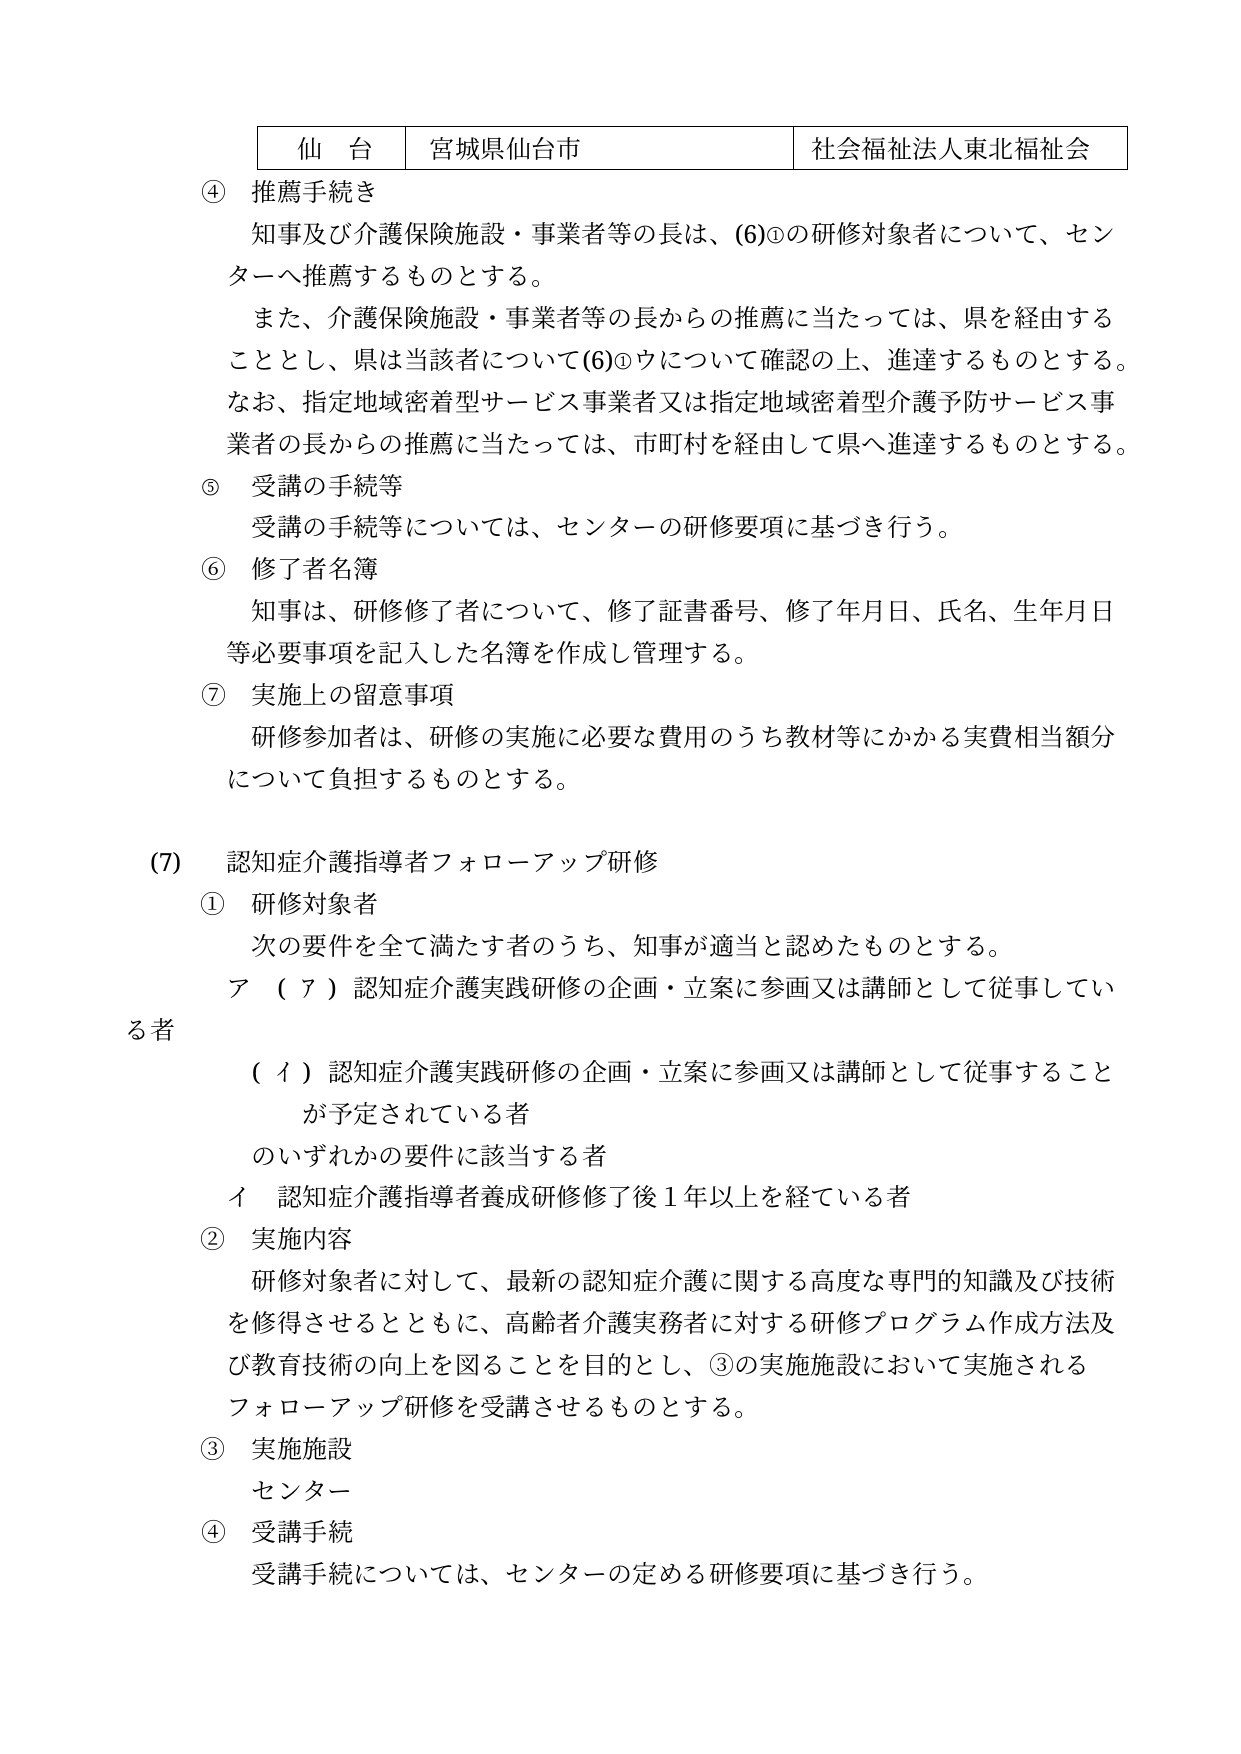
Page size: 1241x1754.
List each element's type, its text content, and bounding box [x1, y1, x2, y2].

text のいずれかの要件に該当する者 [124, 1133, 1116, 1175]
text 研修対象者に対して、最新の認知症介護に関する高度な専門的知識及び技術を修得させるとともに、高齢者介護実務者に対する研修プログラム作成方法及び教育技術の向上を図ることを目的とし、③の実施施設において実施されるフォローアップ研修を受講させるものとする。 [213, 1259, 1116, 1426]
text ④ 推薦手続き [124, 170, 1116, 212]
table_cell 宮城県仙台市 [406, 127, 793, 169]
table_cell 社会福祉法人東北福祉会 [794, 127, 1127, 169]
text 知事及び介護保険施設・事業者等の長は、(6)①の研修対象者について、センターへ推薦するものとする。 [124, 212, 1116, 296]
text ⑥ 修了者名簿 [124, 547, 1116, 589]
text ⑤ 受講の手続等 [124, 463, 1116, 505]
text ア (ｱ)認知症介護実践研修の企画・立案に参画又は講師として従事している者 [124, 966, 1116, 1049]
text ⑦ 実施上の留意事項 [124, 673, 1116, 714]
text センター [124, 1468, 1116, 1510]
text イ 認知症介護指導者養成研修修了後１年以上を経ている者 [213, 1175, 1116, 1217]
text また、介護保険施設・事業者等の長からの推薦に当たっては、県を経由することとし、県は当該者について(6)①ウについて確認の上、進達するものとする。なお、指定地域密着型サービス事業者又は指定地域密着型介護予防サービス事業者の長からの推薦に当たっては、市町村を経由して県へ進達するものとする。 [124, 296, 1116, 463]
text ① 研修対象者 [124, 882, 1116, 924]
text 研修参加者は、研修の実施に必要な費用のうち教材等にかかる実費相当額分について負担するものとする。 [124, 714, 1116, 798]
table_cell 仙 台 [258, 127, 405, 169]
text ② 実施内容 [124, 1217, 1116, 1259]
text 受講手続については、センターの定める研修要項に基づき行う。 [124, 1552, 1116, 1594]
text ④ 受講手続 [124, 1510, 1116, 1552]
text ③ 実施施設 [124, 1426, 1116, 1468]
text (ｲ)認知症介護実践研修の企画・立案に参画又は講師として従事することが予定されている者 [124, 1049, 1116, 1133]
text (7) 認知症介護指導者フォローアップ研修 [124, 840, 1116, 882]
text 知事は、研修修了者について、修了証書番号、修了年月日、氏名、生年月日等必要事項を記入した名簿を作成し管理する。 [213, 589, 1116, 673]
text 次の要件を全て満たす者のうち、知事が適当と認めたものとする。 [124, 924, 1116, 966]
text 受講の手続等については、センターの研修要項に基づき行う。 [124, 505, 1116, 547]
